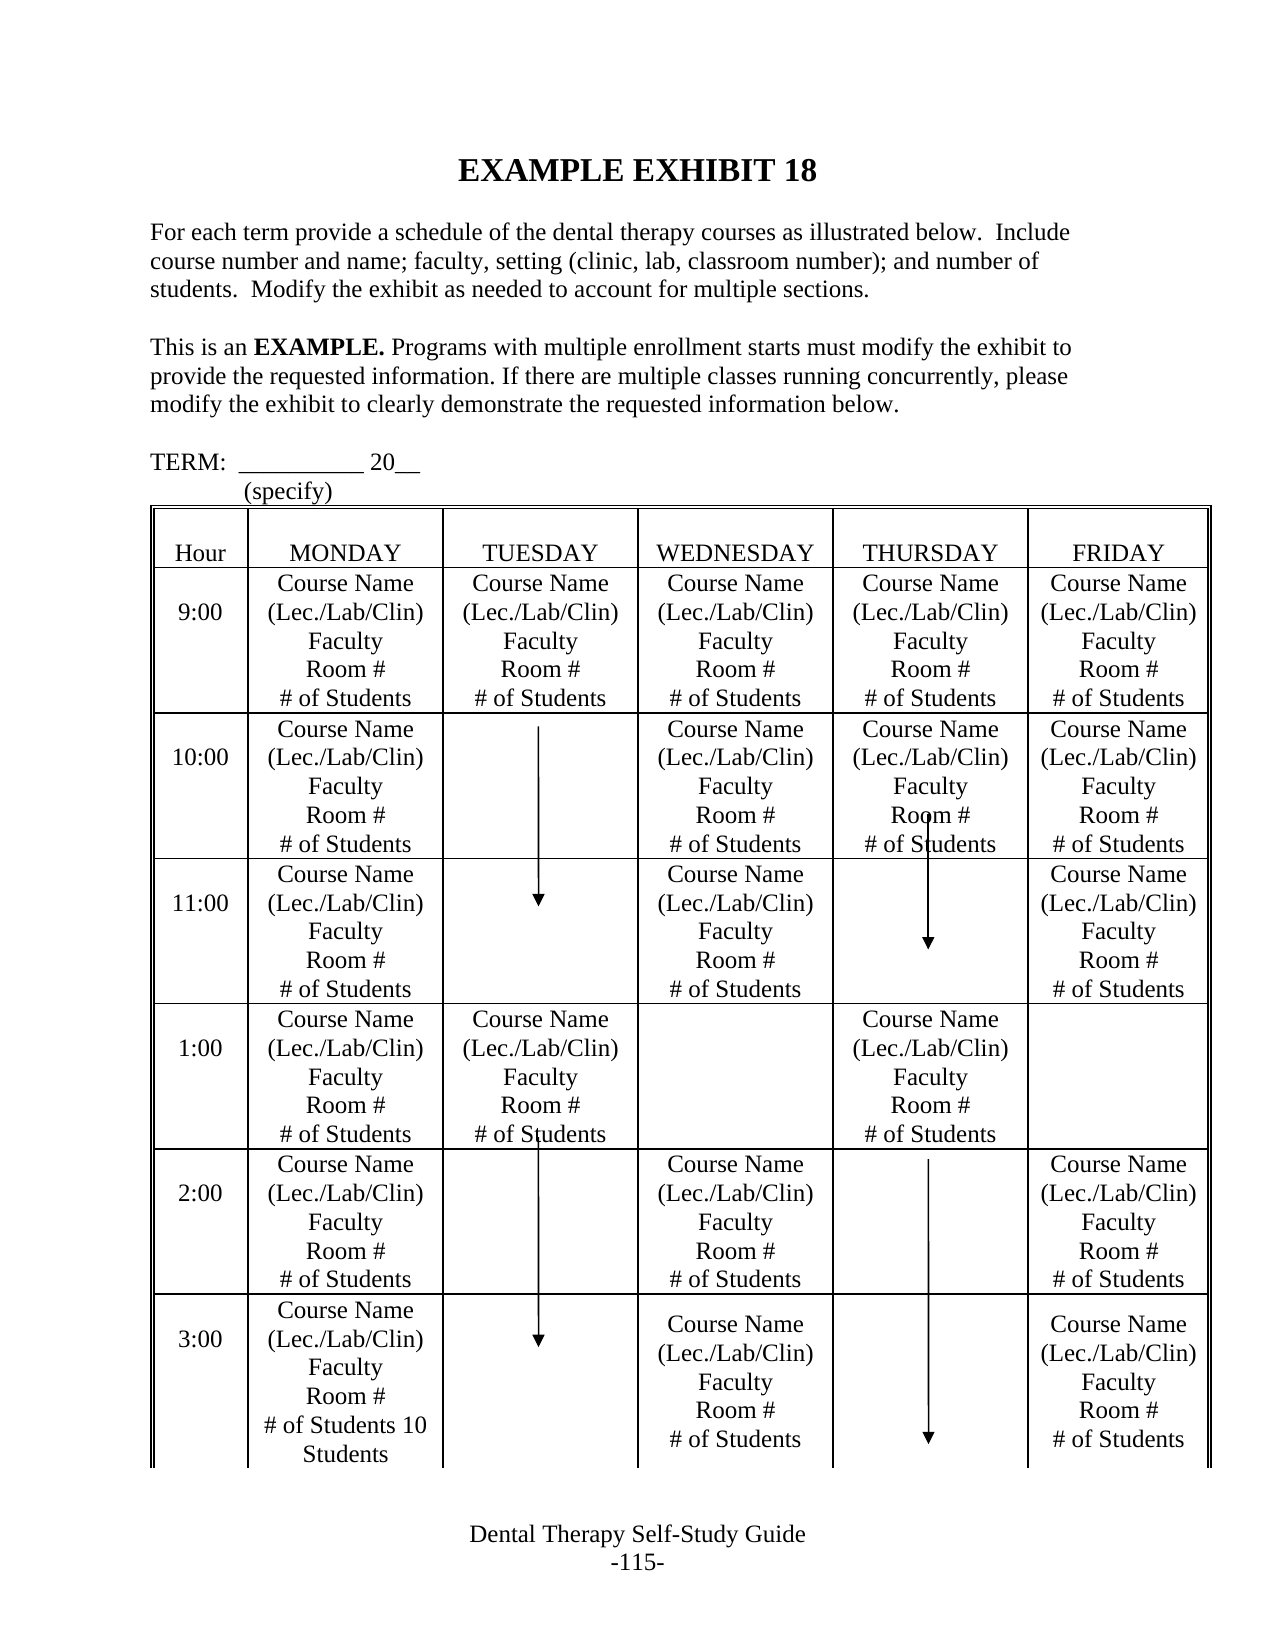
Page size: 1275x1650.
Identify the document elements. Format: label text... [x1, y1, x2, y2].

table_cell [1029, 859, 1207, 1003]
text This is an EXAMPLE. Programs with multiple enrollment starts must modify the exhibit to provide the requested information. If there are multiple classes running concurrently, please modify the exhibit to clearly demonstrate the requested information below. [150, 332, 1125, 418]
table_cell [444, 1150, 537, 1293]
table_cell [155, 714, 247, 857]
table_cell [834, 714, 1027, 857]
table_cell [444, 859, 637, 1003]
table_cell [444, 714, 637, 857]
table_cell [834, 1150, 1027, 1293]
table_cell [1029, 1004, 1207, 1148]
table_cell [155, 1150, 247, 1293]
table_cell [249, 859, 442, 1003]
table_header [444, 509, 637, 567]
text For each term provide a schedule of the dental therapy courses as illustrated below. Include course number and name; faculty, setting (clinic, lab, classroom number); and number of students. Modify the exhibit as needed to account for multiple sections. [150, 217, 1125, 303]
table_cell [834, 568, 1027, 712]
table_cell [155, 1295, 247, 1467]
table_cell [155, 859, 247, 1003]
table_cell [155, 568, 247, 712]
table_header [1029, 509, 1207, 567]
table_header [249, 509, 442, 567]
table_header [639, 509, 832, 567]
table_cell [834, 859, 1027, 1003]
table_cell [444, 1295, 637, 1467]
text EXAMPLE EXHIBIT 18 [150, 150, 1125, 188]
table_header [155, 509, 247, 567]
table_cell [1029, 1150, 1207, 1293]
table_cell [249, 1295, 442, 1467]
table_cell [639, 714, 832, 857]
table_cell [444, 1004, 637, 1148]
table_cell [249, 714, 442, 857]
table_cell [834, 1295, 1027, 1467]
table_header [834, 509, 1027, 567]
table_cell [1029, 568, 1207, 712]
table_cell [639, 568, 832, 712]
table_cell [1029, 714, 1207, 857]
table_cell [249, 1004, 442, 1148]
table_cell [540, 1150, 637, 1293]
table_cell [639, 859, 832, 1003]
text TERM: __________ 20__ [150, 447, 1125, 476]
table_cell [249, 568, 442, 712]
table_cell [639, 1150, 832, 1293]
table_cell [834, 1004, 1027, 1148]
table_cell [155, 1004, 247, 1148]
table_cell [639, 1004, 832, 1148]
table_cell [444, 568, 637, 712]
text (specify) [150, 476, 1125, 504]
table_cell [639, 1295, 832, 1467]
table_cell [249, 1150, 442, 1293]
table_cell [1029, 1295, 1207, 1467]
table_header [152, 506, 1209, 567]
